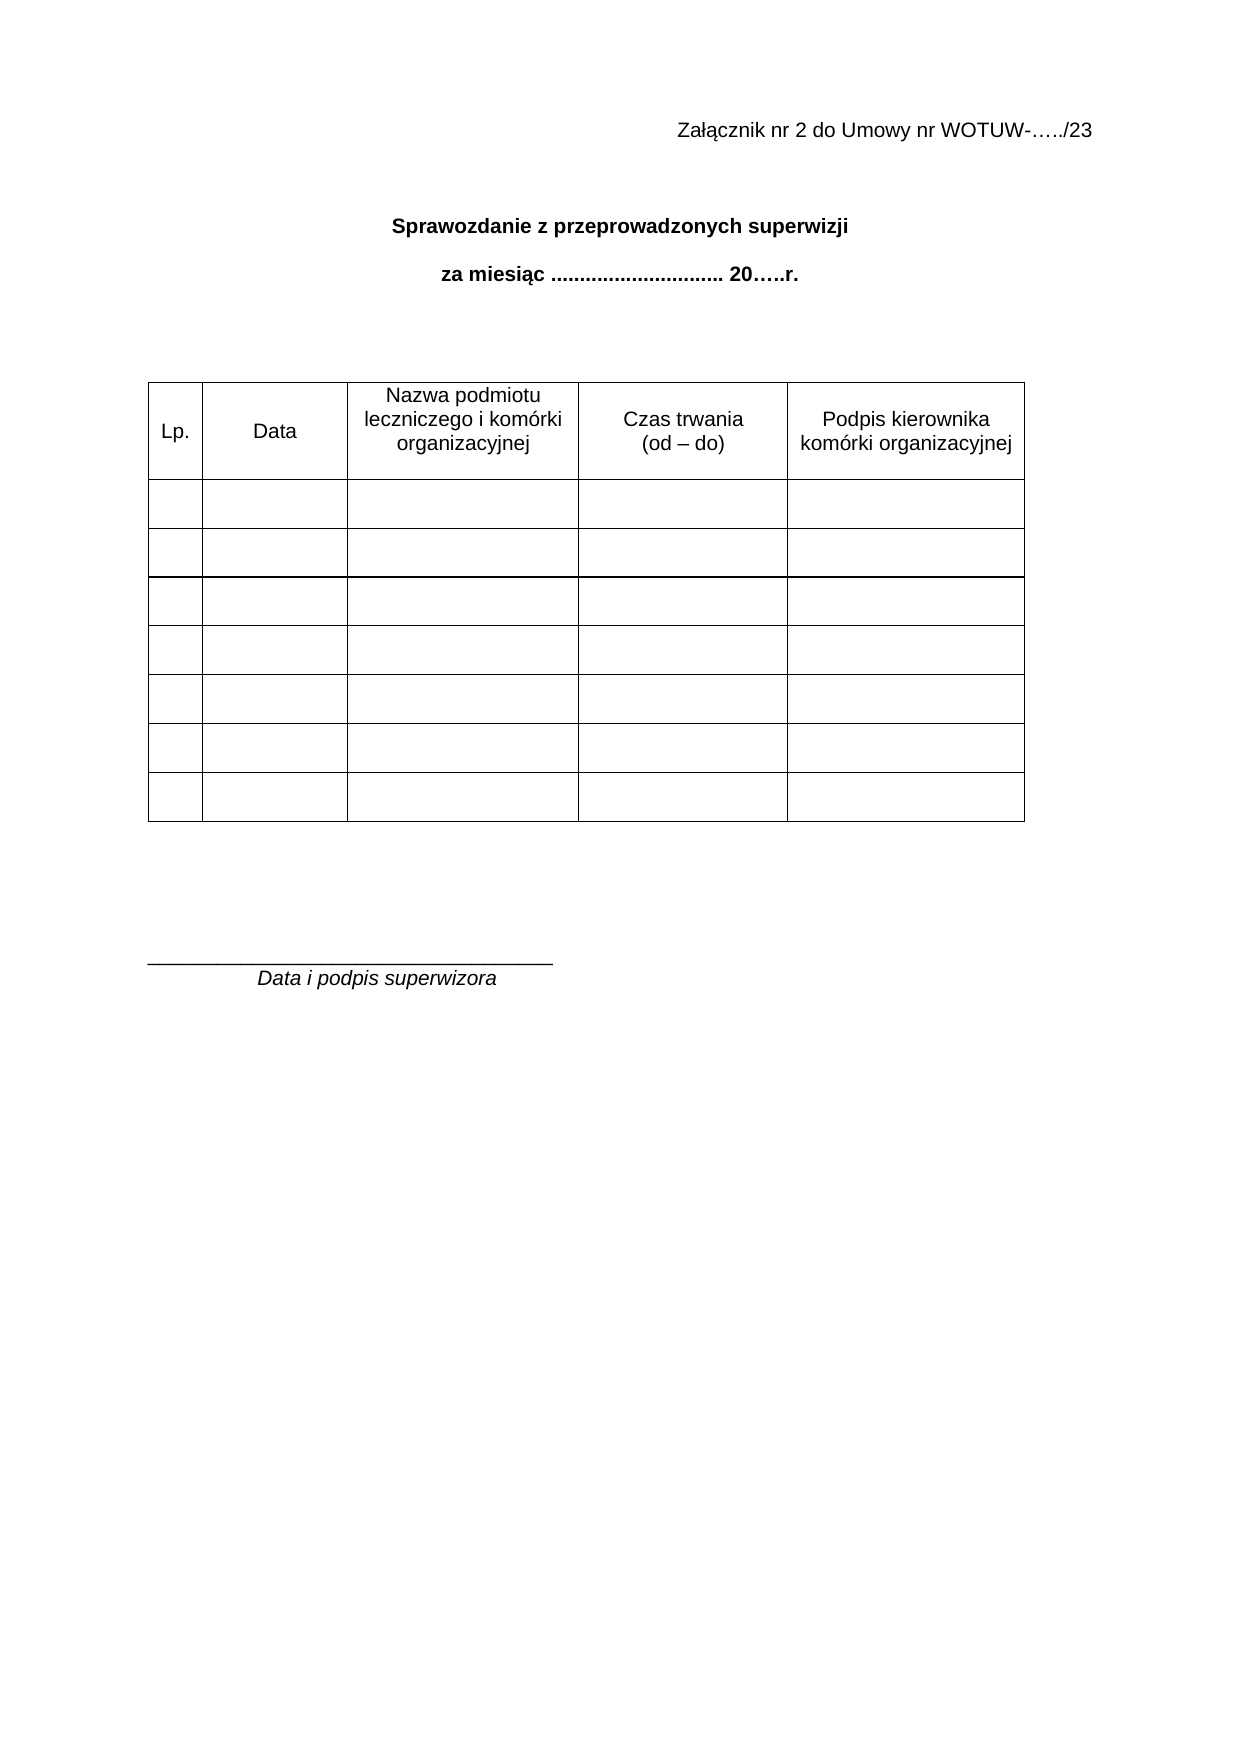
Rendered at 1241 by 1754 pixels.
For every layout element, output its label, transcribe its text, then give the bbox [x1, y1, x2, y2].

table_header Podpis kierownika komórki organizacyjnej [788, 383, 1024, 478]
table_cell [149, 724, 202, 772]
table_cell [579, 480, 787, 527]
table_header Nazwa podmiotu leczniczego i komórki organizacyjnej [348, 383, 578, 478]
text Załącznik nr 2 do Umowy nr WOTUW-…../23 [148, 118, 1092, 142]
table_cell [788, 529, 1024, 576]
table_cell [149, 626, 202, 674]
table_cell [203, 675, 347, 723]
table_cell [348, 675, 578, 723]
table_cell [788, 480, 1024, 527]
table_cell [203, 773, 347, 821]
text za miesiąc .............................. 20…..r. [148, 262, 1092, 286]
table_cell [149, 578, 202, 625]
table_cell [348, 578, 578, 625]
table_cell [203, 578, 347, 625]
table_cell [348, 773, 578, 821]
text Sprawozdanie z przeprowadzonych superwizji [148, 214, 1092, 238]
table_cell [348, 626, 578, 674]
table_cell [579, 626, 787, 674]
table_cell [579, 675, 787, 723]
table_cell [579, 773, 787, 821]
table_cell [788, 675, 1024, 723]
table_cell [203, 724, 347, 772]
table_cell [203, 480, 347, 527]
table_cell [788, 578, 1024, 625]
table_cell [579, 724, 787, 772]
table_header Lp. [149, 383, 202, 478]
table_cell [149, 529, 202, 576]
table_header Data [203, 383, 347, 478]
table_cell [788, 773, 1024, 821]
text ___________________________________ [148, 942, 1092, 966]
table_cell [579, 529, 787, 576]
table_header Czas trwania (od – do) [579, 383, 787, 478]
table_cell [149, 675, 202, 723]
table_cell [348, 529, 578, 576]
table_cell [149, 480, 202, 527]
table_cell [788, 626, 1024, 674]
text Data i podpis superwizora [148, 966, 1092, 990]
table_cell [788, 724, 1024, 772]
table_cell [579, 578, 787, 625]
table_cell [348, 480, 578, 527]
table_cell [203, 529, 347, 576]
table_cell [203, 626, 347, 674]
table_cell [149, 773, 202, 821]
table_cell [348, 724, 578, 772]
